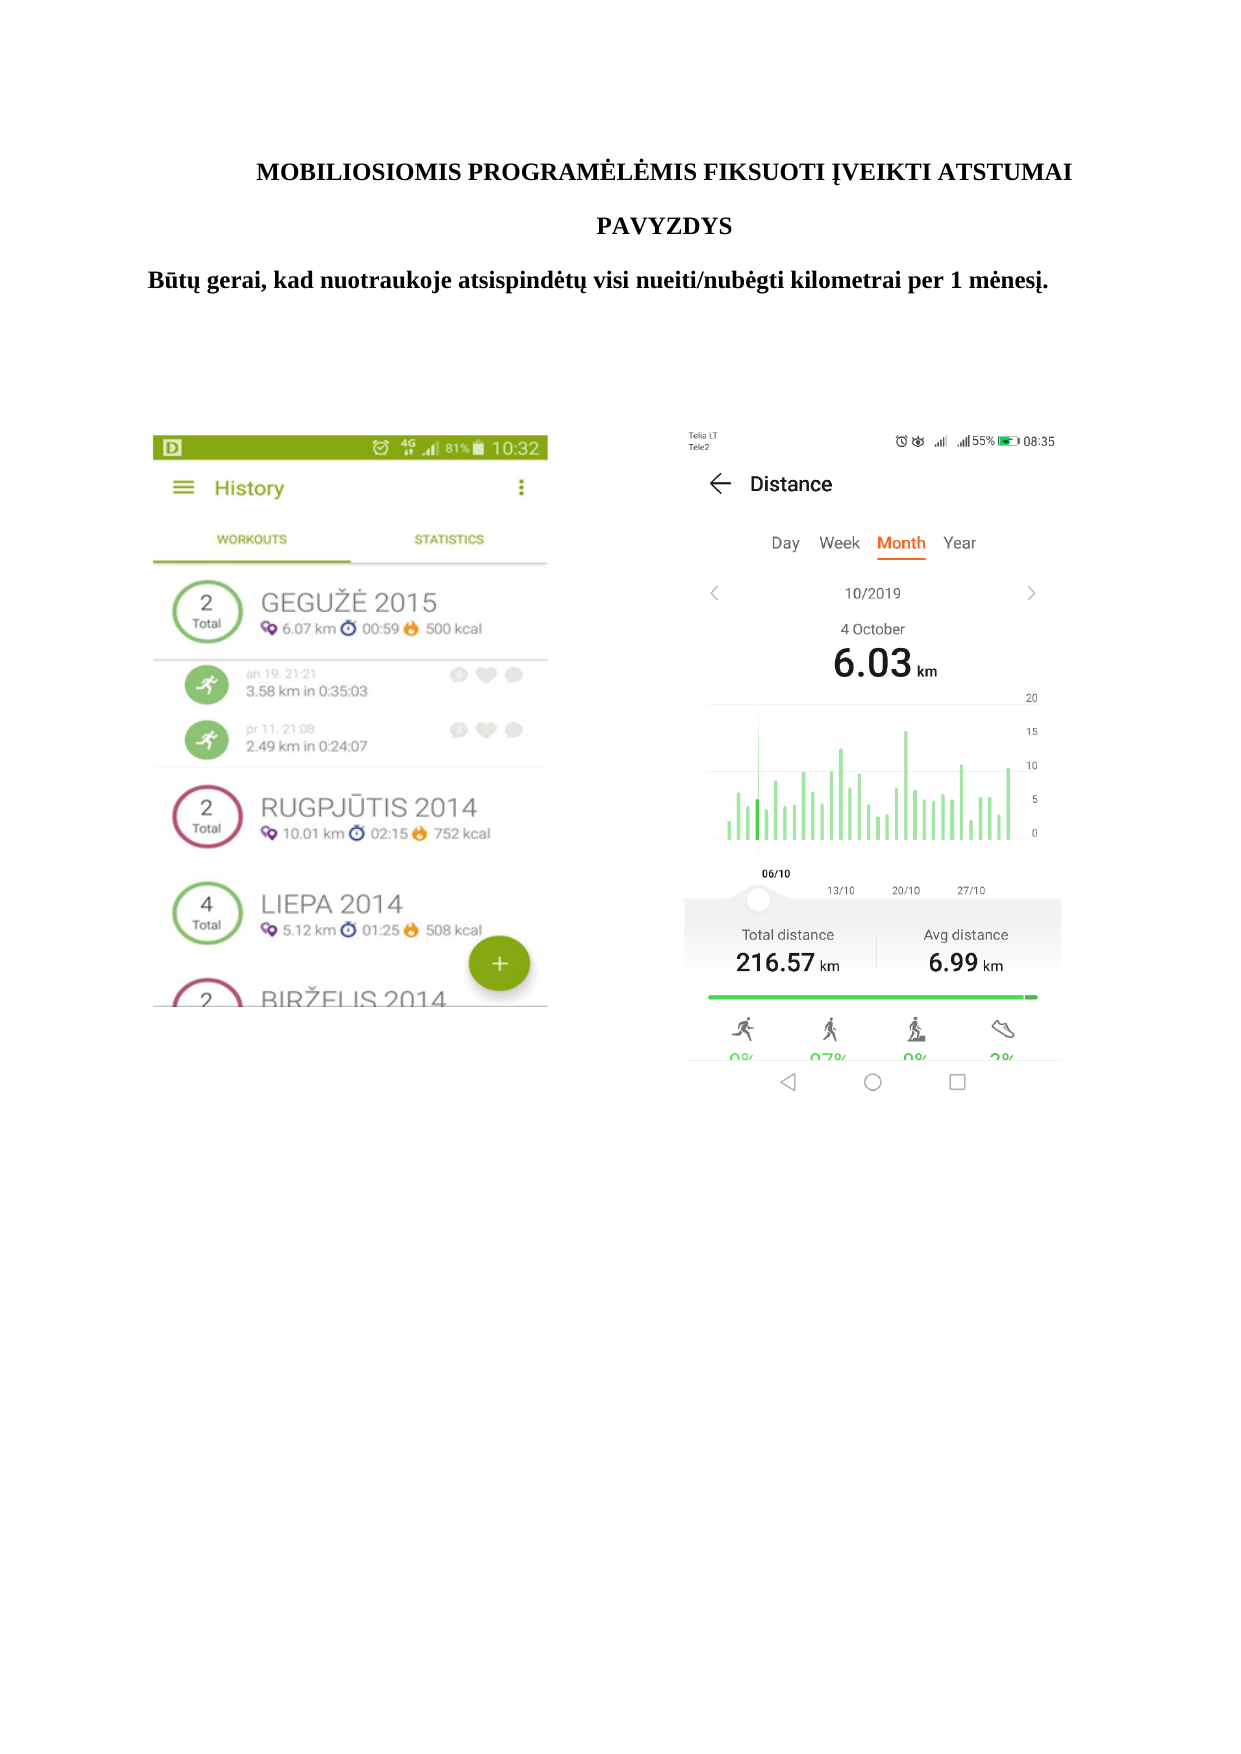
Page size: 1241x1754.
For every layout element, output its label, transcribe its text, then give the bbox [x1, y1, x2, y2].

text PAVYZDYS [148, 211, 1181, 240]
text MOBILIOSIOMIS PROGRAMĖLĖMIS FIKSUOTI ĮVEIKTI ATSTUMAI [148, 157, 1181, 186]
picture [147, 428, 554, 1007]
picture [682, 428, 1061, 1100]
text Būtų gerai, kad nuotraukoje atsispindėtų visi nueiti/nubėgti kilometrai per 1 mėnesį. [148, 265, 1181, 294]
